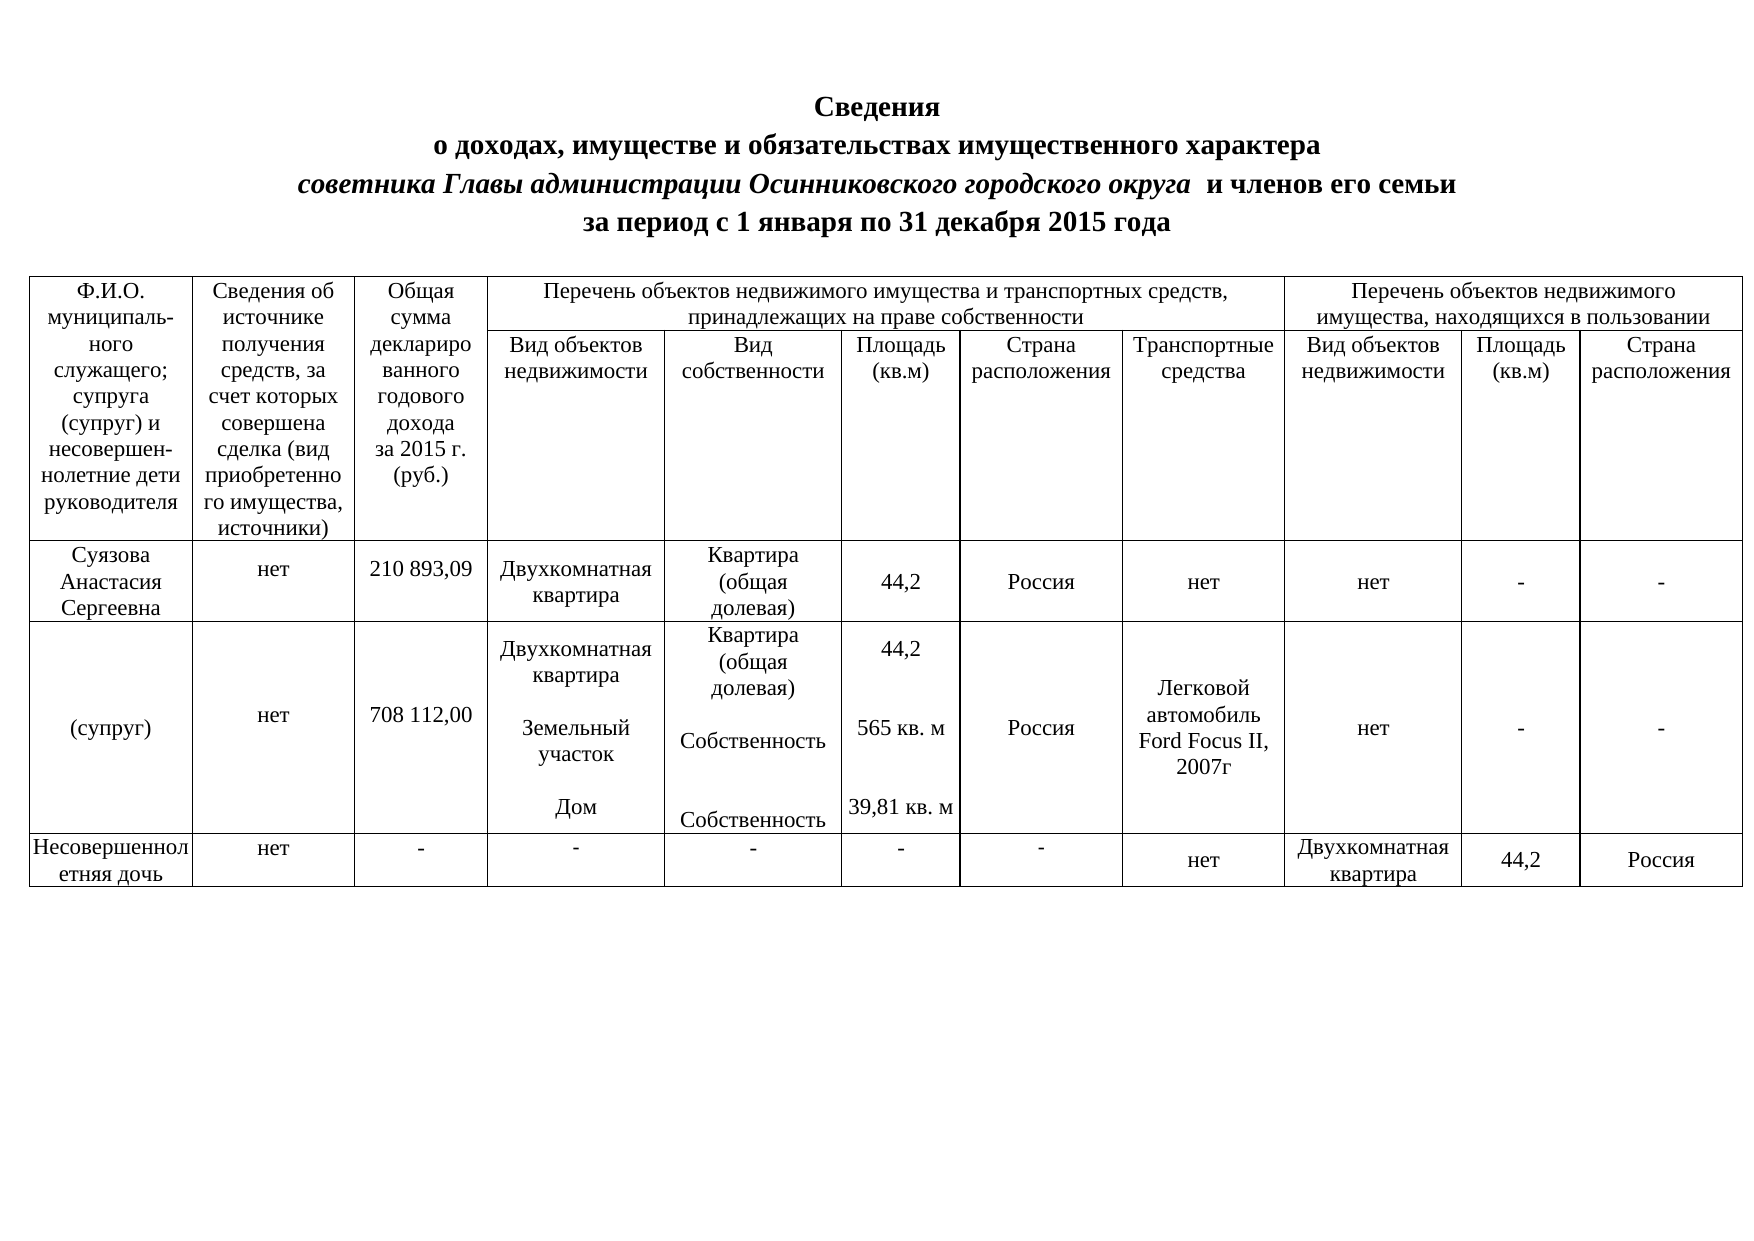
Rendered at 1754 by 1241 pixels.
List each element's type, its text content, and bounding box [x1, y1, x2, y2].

table_cell Двухкомнатная квартира [488, 541, 664, 621]
table_cell 708 112,00 [355, 622, 487, 832]
table_cell нет [1123, 541, 1284, 621]
table_cell - [1581, 622, 1742, 832]
table_cell Вид собственности [665, 331, 841, 540]
text советника Главы администрации Осинниковского городского округа и членов его семьи [118, 166, 1636, 199]
table_cell Двухкомнатная квартира [1285, 834, 1461, 886]
table_header Ф.И.О. муниципаль-ного служащего; супруга (супруг) и несовершен-нолетние дети руководителя [30, 277, 192, 540]
table_cell 44,2 [1462, 834, 1579, 886]
table_cell Суязова Анастасия Сергеевна [30, 541, 192, 621]
table_cell Страна расположения [961, 331, 1122, 540]
table_cell Россия [961, 622, 1122, 832]
table_header Перечень объектов недвижимого имущества и транспортных средств, принадлежащих на праве собственности [488, 277, 1284, 329]
table_cell Вид объектов недвижимости [488, 331, 664, 540]
table_cell - [665, 834, 841, 886]
table_cell Площадь (кв.м) [842, 331, 959, 540]
table_cell - [488, 834, 664, 886]
table_cell Несовершеннолетняя дочь [30, 834, 192, 886]
text о доходах, имуществе и обязательствах имущественного характера [118, 127, 1636, 161]
table_cell - [1462, 541, 1579, 621]
table_cell нет [1123, 834, 1284, 886]
table_cell Двухкомнатная квартира Земельный участок Дом [488, 622, 664, 832]
table_cell Квартира (общая долевая) Собственность Собственность [665, 622, 841, 832]
table_cell нет [1285, 541, 1461, 621]
table_cell нет [193, 541, 354, 621]
table_cell Вид объектов недвижимости [1285, 331, 1461, 540]
table_cell нет [193, 622, 354, 832]
table_cell Квартира (общая долевая) [665, 541, 841, 621]
table_cell 210 893,09 [355, 541, 487, 621]
table_cell - [961, 834, 1122, 886]
table_cell Легковой автомобиль Ford Focus II, 2007г [1123, 622, 1284, 832]
text Cведения [118, 89, 1636, 122]
text за период с 1 января по 31 декабря 2015 года [118, 204, 1636, 238]
table_cell - [1462, 622, 1579, 832]
table_cell - [842, 834, 959, 886]
table_cell нет [193, 834, 354, 886]
table_cell Страна расположения [1581, 331, 1742, 540]
table_cell Площадь (кв.м) [1462, 331, 1579, 540]
table_header Сведения об источнике получения средств, за счет которых совершена сделка (вид приобретенного имущества, источники) [193, 277, 354, 540]
table_cell - [355, 834, 487, 886]
table_header Перечень объектов недвижимого имущества, находящихся в пользовании [1285, 277, 1742, 329]
table_cell 44,2 [842, 541, 959, 621]
table_cell Транспортные средства [1123, 331, 1284, 540]
table_cell Россия [961, 541, 1122, 621]
table_cell (супруг) [30, 622, 192, 832]
table_cell - [1581, 541, 1742, 621]
table_cell нет [1285, 622, 1461, 832]
table_header Общая сумма декларированного годового дохода за . (руб.) [355, 277, 487, 540]
table_cell 44,2 565 кв. м 39,81 кв. м [842, 622, 959, 832]
table_cell Россия [1581, 834, 1742, 886]
